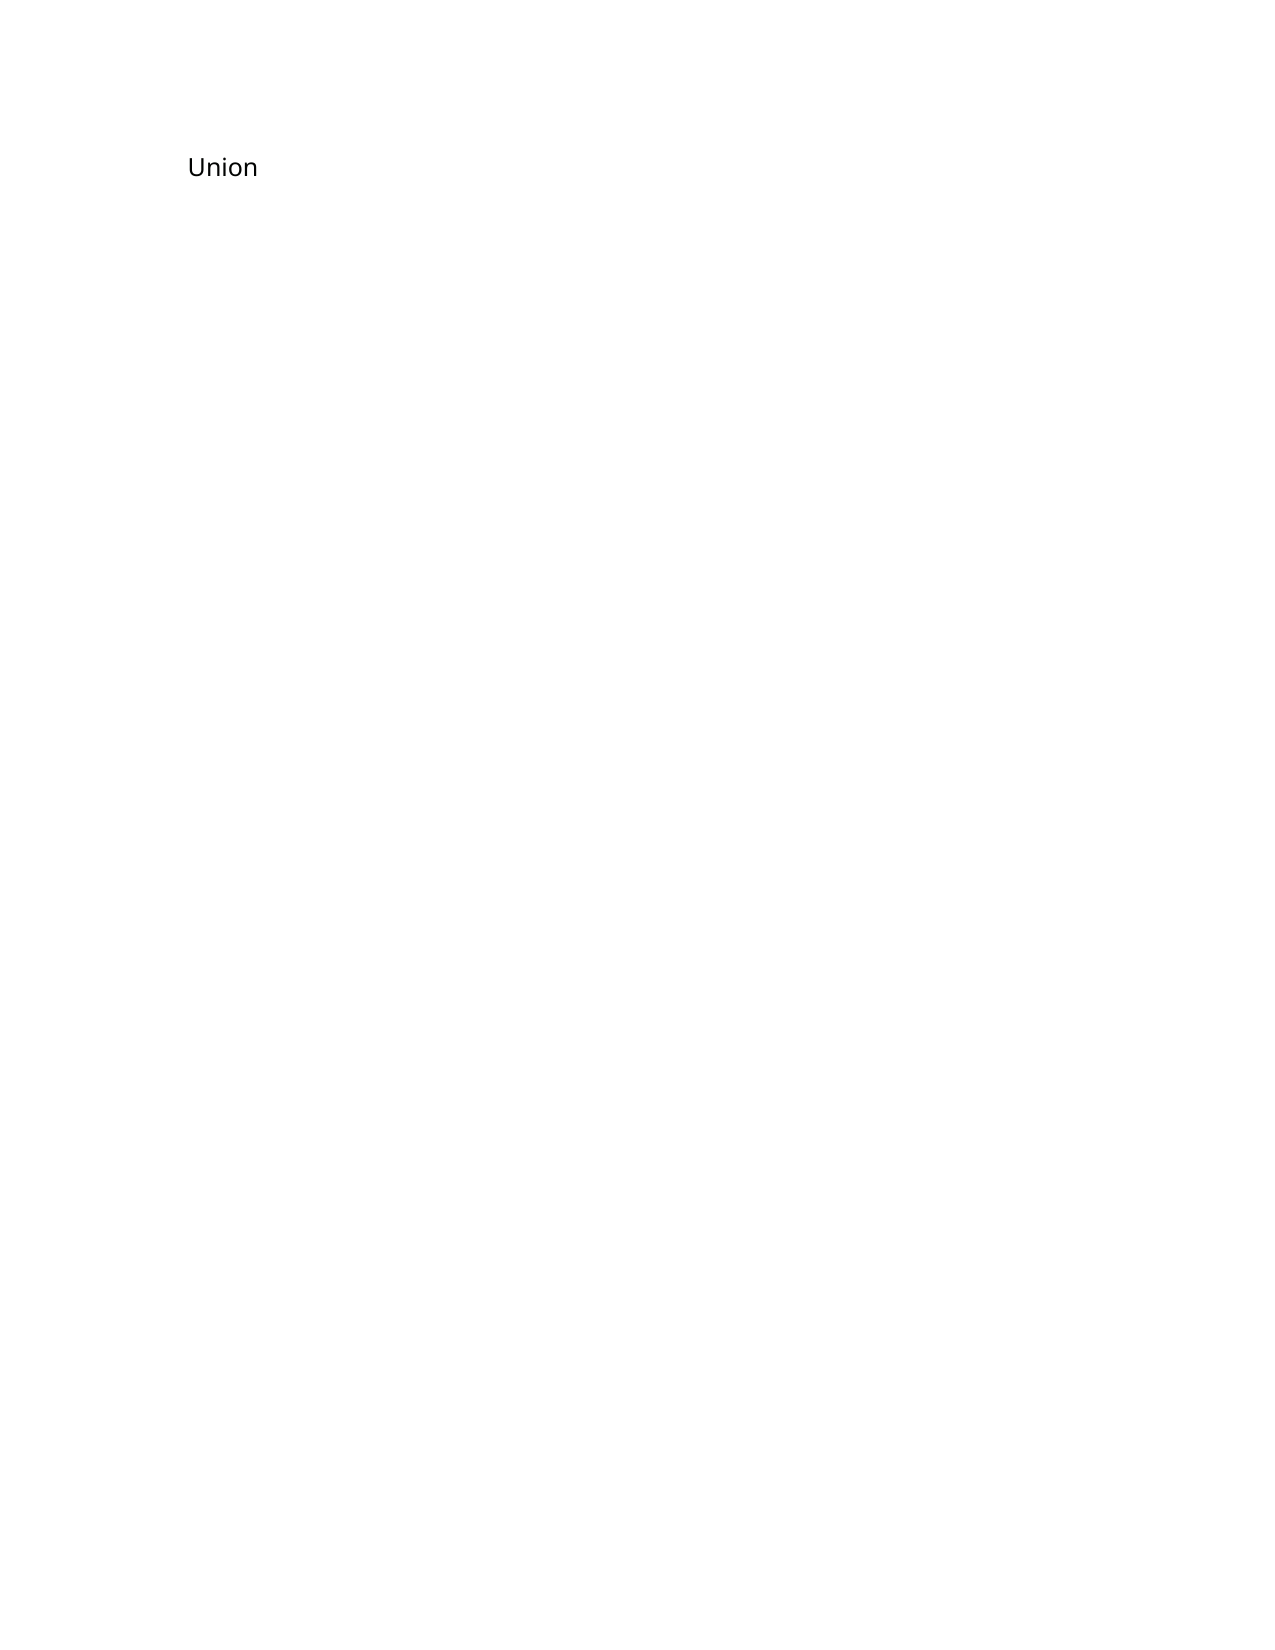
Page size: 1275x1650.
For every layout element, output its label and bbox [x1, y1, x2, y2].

text [187, 150, 1162, 184]
